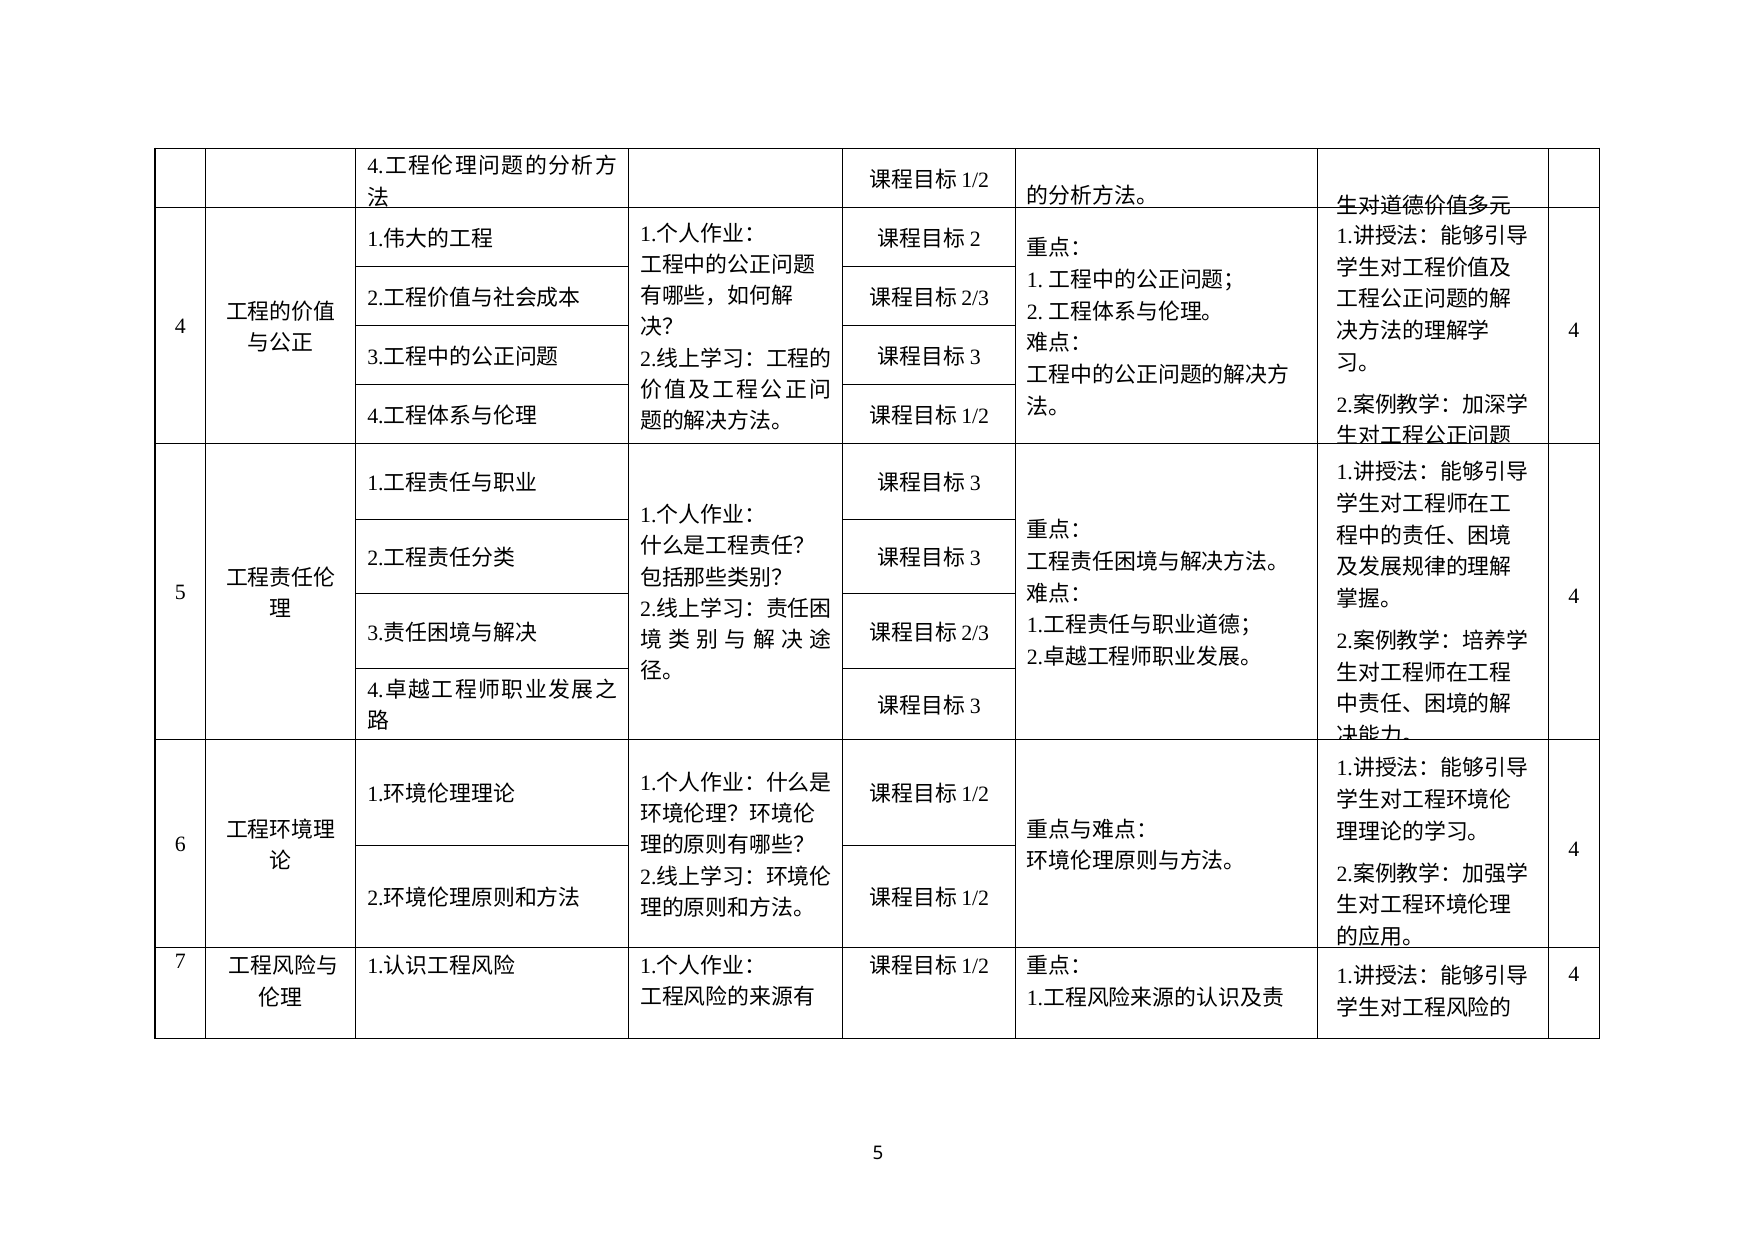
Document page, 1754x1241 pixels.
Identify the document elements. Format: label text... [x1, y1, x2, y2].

table_cell 课程目标2/3 [843, 267, 1015, 325]
table_cell 2.工程价值与社会成本 [356, 267, 628, 325]
table_cell 工程环境理论 [206, 740, 355, 947]
table_cell 课程目标3 [843, 520, 1015, 593]
table_cell 1.讲授法：能够引导学生对工程师在工程中的责任、困境及发展规律的理解掌握。 2.案例教学：培养学生对工程师在工程中责任、困境的解决能力。 [1318, 444, 1548, 739]
table_cell 4 [1549, 208, 1599, 443]
table_cell 重点与难点： 环境伦理原则与方法。 [1016, 740, 1317, 947]
table_cell 4.工程伦理问题的分析方法 [356, 149, 628, 207]
table_cell 3.工程中的公正问题 [356, 326, 628, 384]
table_cell 6 [156, 740, 205, 947]
table_cell 1.讲授法：能够引导学生对工程价值及工程公正问题的解决方法的理解学习。 2.案例教学：加深学生对工程公正问题的解决方法的理解。 [1318, 208, 1548, 443]
table_cell 4 [156, 208, 205, 443]
table_cell 课程目标3 [843, 326, 1015, 384]
table_cell 工程责任伦理 [206, 444, 355, 739]
table_cell 2.工程责任分类 [356, 520, 628, 593]
table_cell 4 [1549, 948, 1599, 1038]
table_cell 重点： 1. 工程中的公正问题； 2. 工程体系与伦理。 难点： 工程中的公正问题的解决方法。 [1016, 208, 1317, 443]
table_cell 4.卓越工程师职业发展之路 [356, 669, 628, 739]
table_cell 1.个人作业： 工程中的公正问题有哪些，如何解决？ 2.线上学习：工程的价值及工程公正问题的解决方法。 [629, 208, 842, 443]
table_cell 1.环境伦理理论 [356, 740, 628, 844]
table_cell 工程的价值与公正 [206, 208, 355, 443]
table_cell 1.个人作业：什么是环境伦理？环境伦理的原则有哪些？ 2.线上学习：环境伦理的原则和方法。 [629, 740, 842, 947]
table_cell 7 [156, 948, 205, 1038]
table_cell 1.认识工程风险 [356, 948, 628, 1038]
table_cell 5 [156, 444, 205, 739]
table_cell 1.工程责任与职业 [356, 444, 628, 518]
table_cell 1.讲授法：能够引导学生对工程环境伦理理论的学习。 2.案例教学：加强学生对工程环境伦理的应用。 [1318, 740, 1548, 947]
table_cell 重点： 工程责任困境与解决方法。 难点： 1.工程责任与职业道德； 2.卓越工程师职业发展。 [1016, 444, 1317, 739]
table_cell 课程目标1/2 [843, 846, 1015, 947]
table_cell 3.责任困境与解决 [356, 594, 628, 668]
table_cell 4.工程体系与伦理 [356, 385, 628, 443]
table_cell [1016, 948, 1317, 1038]
table_cell 1.个人作业： 什么是工程责任？包括那些类别？ 2.线上学习：责任困境类别与解决途径。 [629, 444, 842, 739]
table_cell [629, 948, 842, 1038]
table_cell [1318, 948, 1548, 1038]
table_cell 课程目标1/2 [843, 149, 1015, 207]
table_cell 课程目标3 [843, 444, 1015, 518]
table_cell 工程风险与伦理 [206, 948, 355, 1038]
table_cell 课程目标2/3 [843, 594, 1015, 668]
table_cell 课程目标1/2 [843, 385, 1015, 443]
table_cell 1.伟大的工程 [356, 208, 628, 266]
table_cell 4 [1549, 740, 1599, 947]
table_cell 2.环境伦理原则和方法 [356, 846, 628, 947]
table_cell 课程目标2 [843, 208, 1015, 266]
table_cell 课程目标1/2 [843, 740, 1015, 844]
table_cell 4 [1549, 444, 1599, 739]
table_cell 课程目标1/2 [843, 948, 1015, 1038]
table_cell 课程目标3 [843, 669, 1015, 739]
